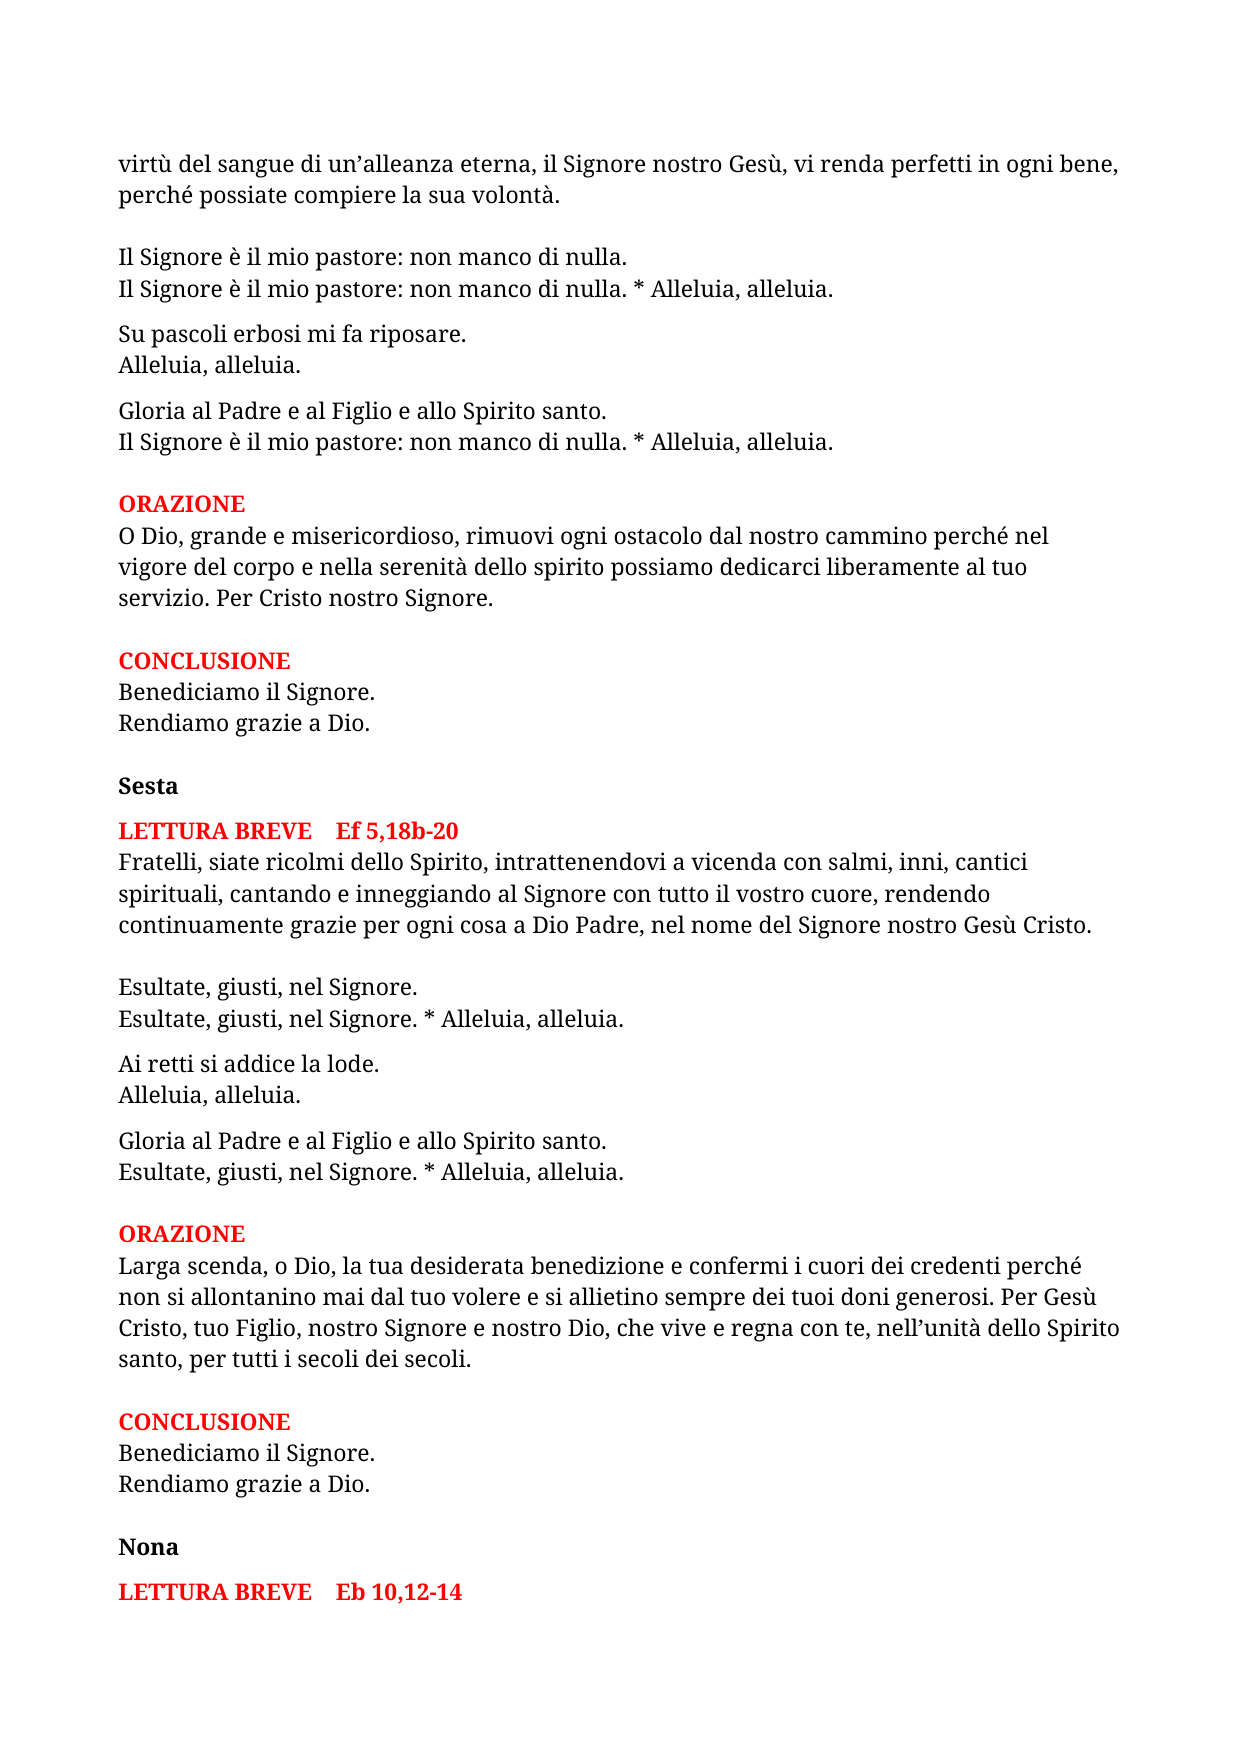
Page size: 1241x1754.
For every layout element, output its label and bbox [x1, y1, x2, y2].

text [118, 148, 1122, 1608]
